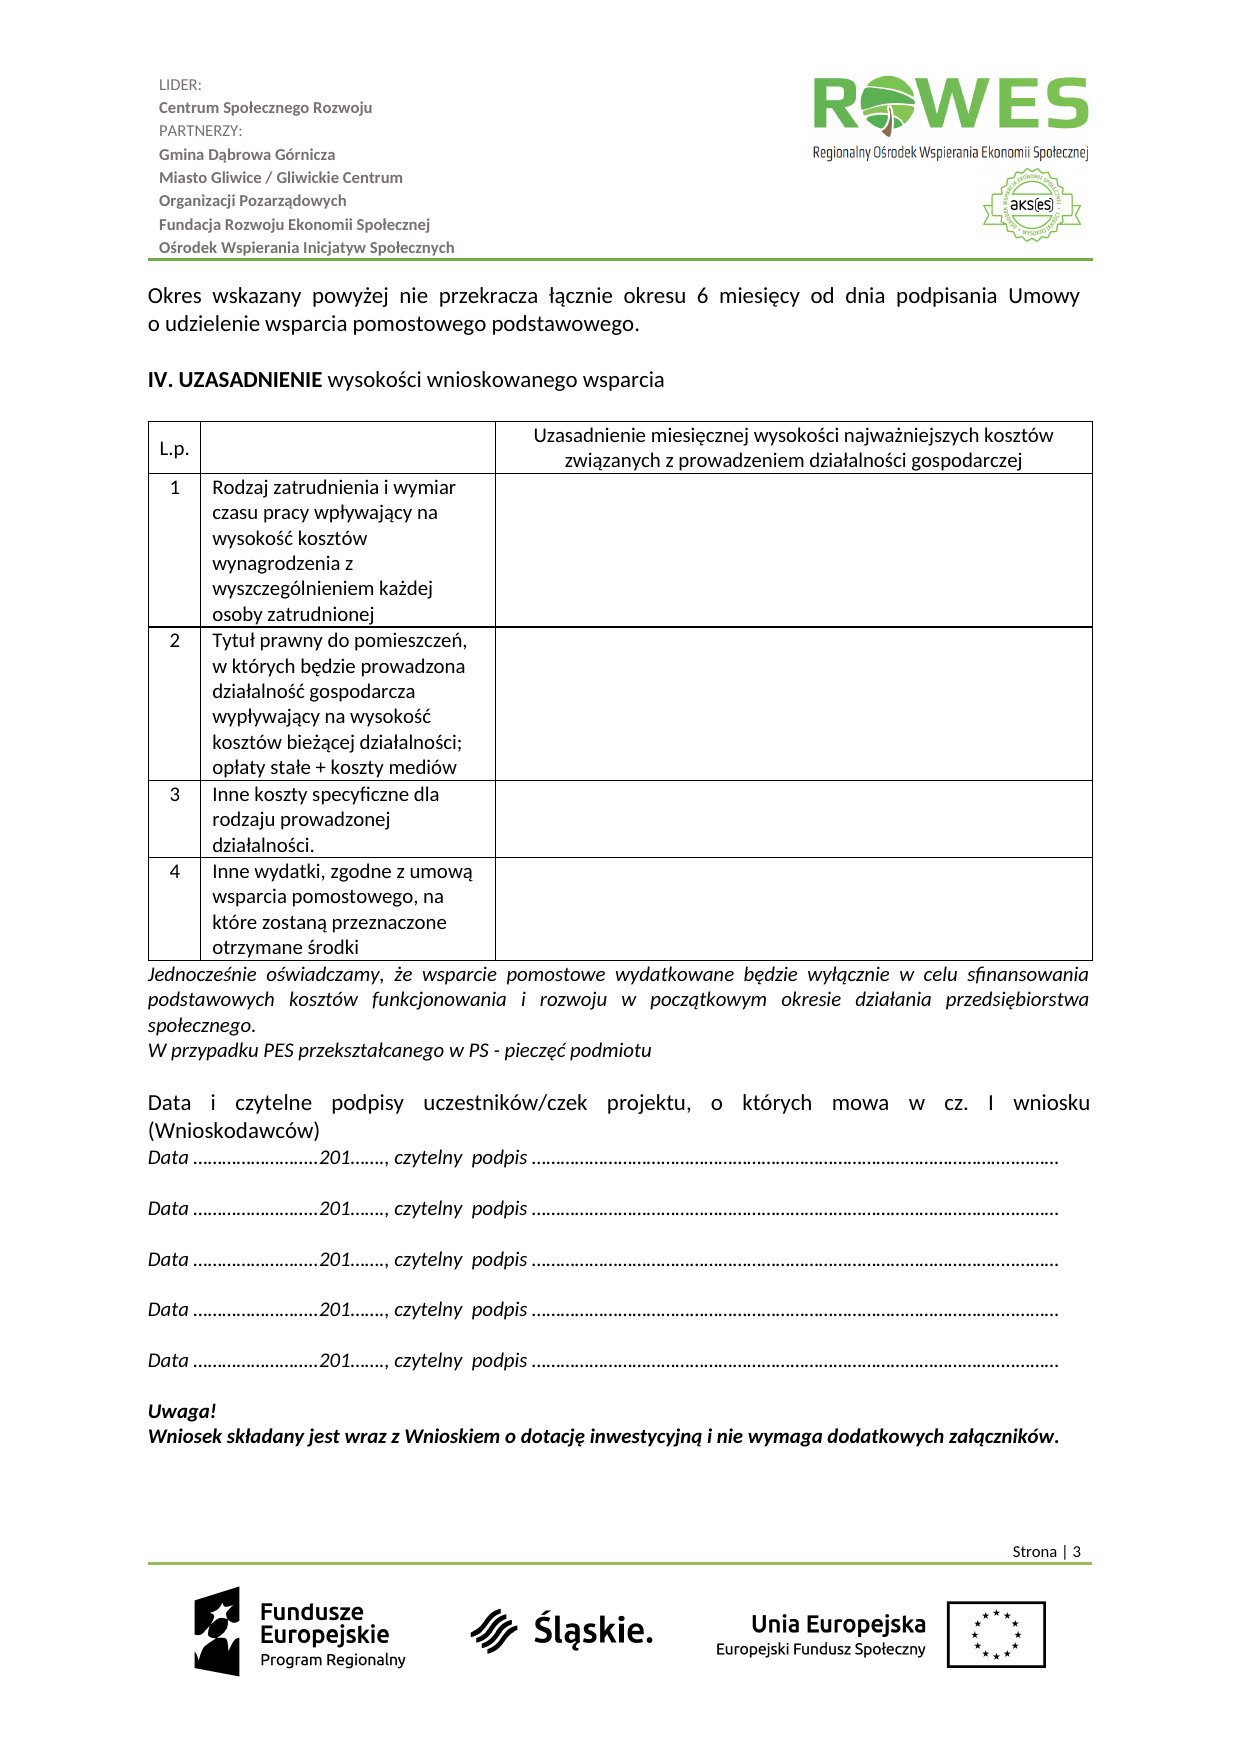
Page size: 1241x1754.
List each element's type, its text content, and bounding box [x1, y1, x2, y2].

table_cell 3 [149, 781, 200, 857]
table_cell [496, 628, 1092, 780]
text Data ……………………..201……., czytelny podpis ………………………………………………………………………………………..……… [148, 1297, 1093, 1322]
text Data i czytelne podpisy uczestników/czek projektu, o których mowa w cz. I wniosku (Wnioskodawców) [148, 1088, 1093, 1144]
picture [972, 167, 1093, 243]
table_cell 4 [149, 858, 200, 960]
table_cell [496, 474, 1092, 626]
text Data ……………………..201……., czytelny podpis ………………………………………………………………………………………..……… [148, 1195, 1093, 1220]
text Jednocześnie oświadczamy, że wsparcie pomostowe wydatkowane będzie wyłącznie w celu sfinansowania podstawowych kosztów funkcjonowania i rozwoju w początkowym okresie działania przedsiębiorstwa społecznego. [148, 961, 1093, 1037]
table_cell [496, 858, 1092, 960]
table_header Uzasadnienie miesięcznej wysokości najważniejszych kosztów związanych z prowadzeniem działalności gospodarczej [496, 422, 1092, 473]
text IV. UZASADNIENIE wysokości wnioskowanego wsparcia [148, 365, 1093, 393]
table_cell Rodzaj zatrudnienia i wymiar czasu pracy wpływający na wysokość kosztów wynagrodzenia z wyszczególnieniem każdej osoby zatrudnionej [201, 474, 495, 626]
table_cell Tytuł prawny do pomieszczeń, w których będzie prowadzona działalność gospodarcza wypływający na wysokość kosztów bieżącej działalności; opłaty stałe + koszty mediów [201, 628, 495, 780]
table_cell 2 [149, 628, 200, 780]
table_cell 1 [149, 474, 200, 626]
picture [173, 1565, 1067, 1697]
table_cell [496, 781, 1092, 857]
table_cell Inne koszty specyficzne dla rodzaju prowadzonej działalności. [201, 781, 495, 857]
text Data ……………………..201……., czytelny podpis ………………………………………………………………………………………..……… [148, 1347, 1093, 1373]
text Okres wskazany powyżej nie przekracza łącznie okresu 6 miesięcy od dnia podpisania Umowy o udzielenie wsparcia pomostowego podstawowego. [148, 281, 1093, 337]
text Data ……………………..201……., czytelny podpis ………………………………………………………………………………………..……… [148, 1246, 1093, 1271]
text Wniosek składany jest wraz z Wnioskiem o dotację inwestycyjną i nie wymaga dodatkowych załączników. [148, 1424, 1093, 1449]
table_cell Inne wydatki, zgodne z umową wsparcia pomostowego, na które zostaną przeznaczone otrzymane środki [201, 858, 495, 960]
picture [807, 73, 1093, 164]
text W przypadku PES przekształcanego w PS - pieczęć podmiotu [148, 1037, 1093, 1063]
table_header [201, 422, 495, 473]
table_header L.p. [149, 422, 200, 473]
text Uwaga! [148, 1398, 1093, 1424]
text Data ……………………..201……., czytelny podpis ………………………………………………………………………………………..……… [148, 1144, 1093, 1169]
